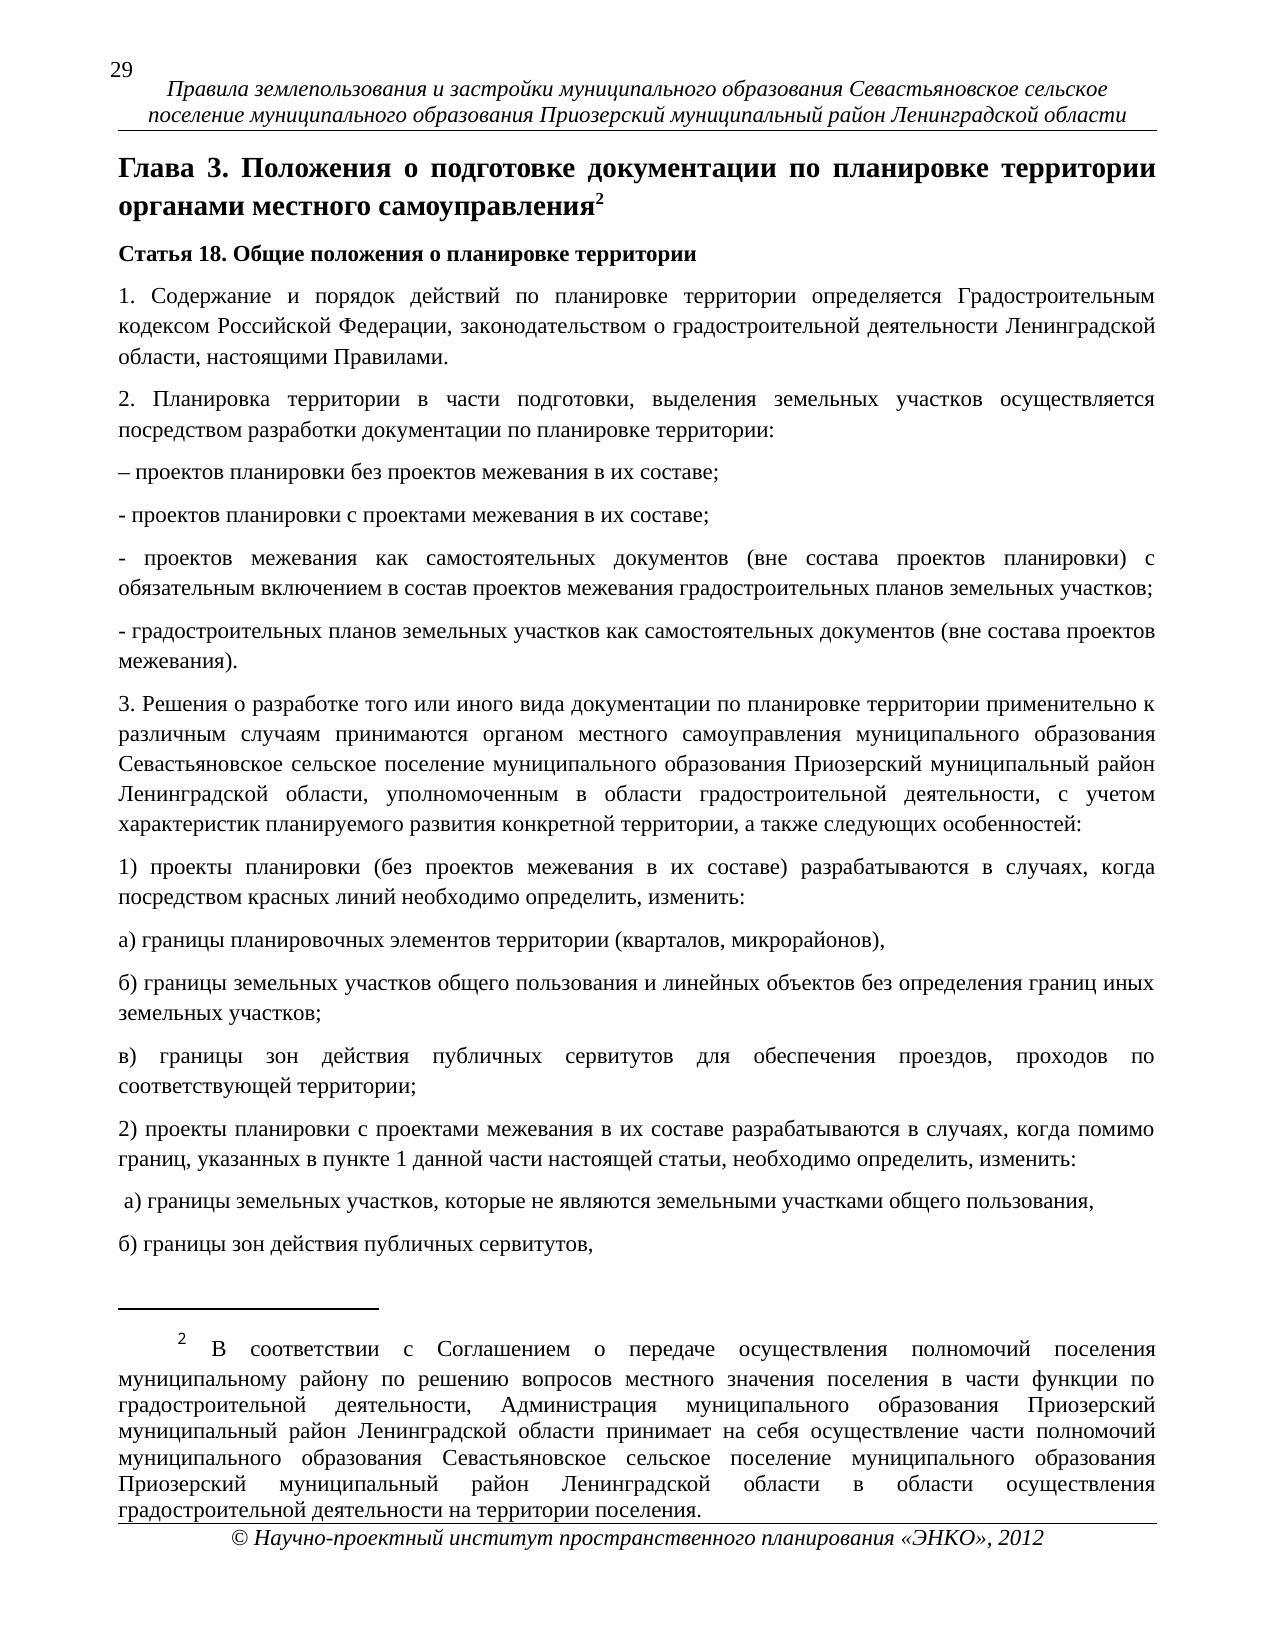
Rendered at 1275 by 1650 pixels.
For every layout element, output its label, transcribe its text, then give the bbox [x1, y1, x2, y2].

text в) границы зон действия публичных сервитутов для обеспечения проездов, проходов по соответствующей территории; [118, 1042, 1157, 1098]
text – проектов планировки без проектов межевания в их составе; [118, 458, 1157, 485]
text - проектов планировки с проектами межевания в их составе; [118, 501, 1157, 527]
text б) границы земельных участков общего пользования и линейных объектов без определения границ иных земельных участков; [118, 969, 1157, 1025]
text 3. Решения о разработке того или иного вида документации по планировке территории применительно к различным случаям принимаются органом местного самоуправления муниципального образования Севастьяновское сельское поселение муниципального образования Приозерский муниципальный район Ленинградской области, уполномоченным в области градостроительной деятельности, с учетом характеристик планируемого развития конкретной территории, а также следующих особенностей: [118, 689, 1157, 837]
text 2) проекты планировки с проектами межевания в их составе разрабатываются в случаях, когда помимо границ, указанных в пункте 1 данной части настоящей статьи, необходимо определить, изменить: [118, 1114, 1157, 1171]
subtitle Глава 3. Положения о подготовке документации по планировке территории органами местного самоуправления [118, 150, 1157, 222]
text 2. Планировка территории в части подготовки, выделения земельных участков осуществляется посредством разработки документации по планировке территории: [118, 385, 1157, 442]
text а) границы планировочных элементов территории (кварталов, микрорайонов), [118, 926, 1157, 952]
text - проектов межевания как самостоятельных документов (вне состава проектов планировки) с обязательным включением в состав проектов межевания градостроительных планов земельных участков; [118, 544, 1157, 600]
subtitle Статья 18. Общие положения о планировке территории [118, 239, 1157, 266]
text 1) проекты планировки (без проектов межевания в их составе) разрабатываются в случаях, когда посредством красных линий необходимо определить, изменить: [118, 853, 1157, 910]
text 1. Содержание и порядок действий по планировке территории определяется Градостроительным кодексом Российской Федерации, законодательством о градостроительной деятельности Ленинградской области, настоящими Правилами. [118, 282, 1157, 369]
text - градостроительных планов земельных участков как самостоятельных документов (вне состава проектов межевания). [118, 617, 1157, 673]
text б) границы зон действия публичных сервитутов, [118, 1230, 1157, 1257]
text а) границы земельных участков, которые не являются земельными участками общего пользования, [118, 1187, 1157, 1214]
